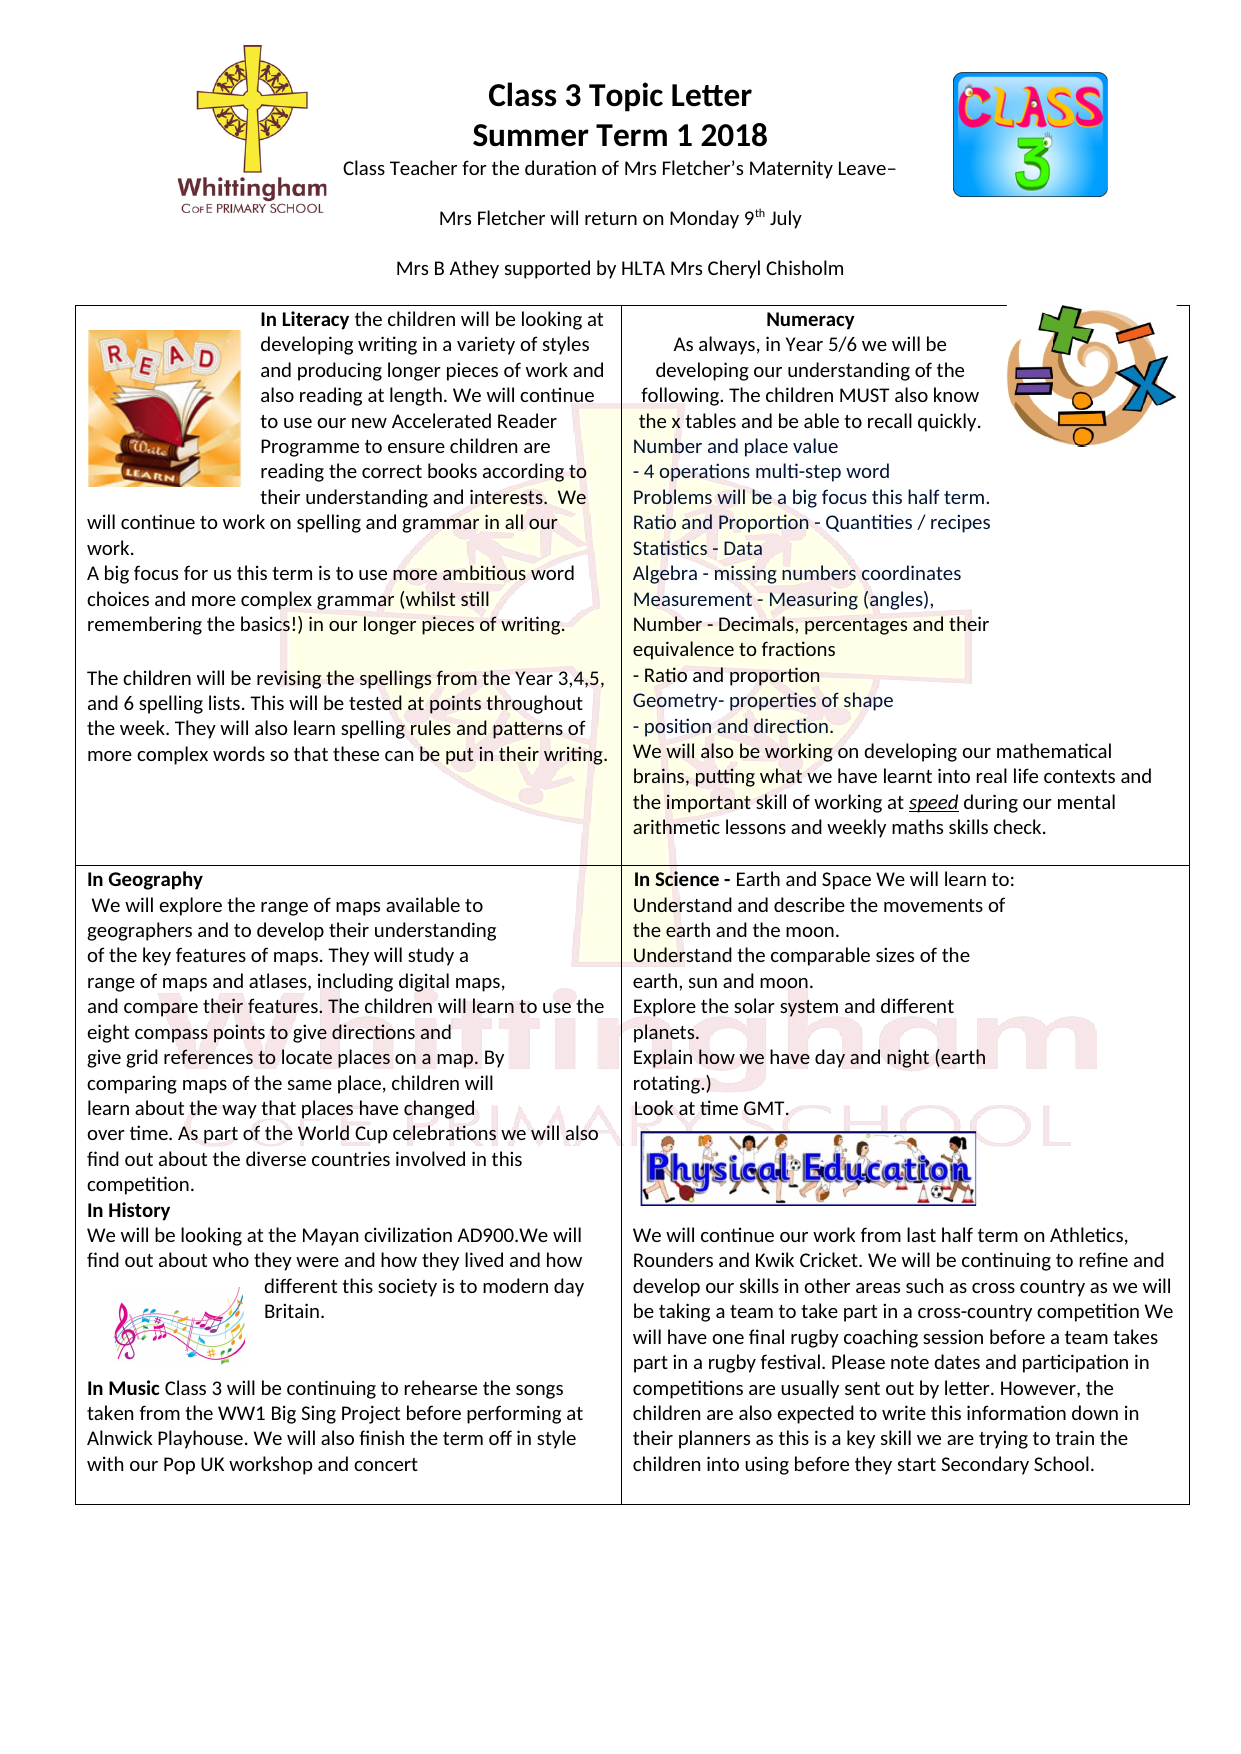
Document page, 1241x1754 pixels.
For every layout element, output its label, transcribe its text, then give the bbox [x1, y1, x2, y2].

picture [953, 72, 1108, 155]
table_header In Literacy the children will be looking at developing writing in a variety of styles and producing longer pieces of work and also reading at length. We will continue to use our new Accelerated Reader Programme to ensure children are reading the correct books according to their understanding and interests. We will continue to work on spelling and grammar in all our work. A big focus for us this term is to use more ambitious word choices and more complex grammar (whilst still remembering the basics!) in our longer pieces of writing. The children will be revising the spellings from the Year 3,4,5, and 6 spelling lists. This will be tested at points throughout the week. They will also learn spelling rules and patterns of more complex words so that these can be put in their writing. [76, 306, 621, 865]
text Mrs Fletcher will return on Monday 9th July [75, 205, 1165, 231]
picture [88, 330, 242, 487]
table_header Numeracy As always, in Year 5/6 we will be developing our understanding of the following. The children MUST also know the x tables and be able to recall quickly. Number and place value - 4 operations multi-step word Problems will be a big focus this half term. Ratio and Proportion - Quantities / recipes Statistics - Data Algebra - missing numbers coordinates Measurement - Measuring (angles), Number - Decimals, percentages and their equivalence to fractions - Ratio and proportion Geometry- properties of shape - position and direction. We will also be working on developing our mathematical brains, putting what we have learnt into real life contexts and the important skill of working at speed during our mental arithmetic lessons and weekly maths skills check. [622, 306, 1189, 865]
picture [640, 1131, 977, 1206]
picture [177, 181, 327, 205]
picture [177, 45, 327, 155]
picture [113, 1287, 246, 1365]
table_cell In Science - Earth and Space We will learn to: Understand and describe the movements of the earth and the moon. Understand the comparable sizes of the earth, sun and moon. Explore the solar system and different planets. Explain how we have day and night (earth rotating.) Look at time GMT. We will continue our work from last half term on Athletics, Rounders and Kwik Cricket. We will be continuing to refine and develop our skills in other areas such as cross country as we will be taking a team to take part in a cross-country competition We will have one final rugby coaching session before a team takes part in a rugby festival. Please note dates and participation in competitions are usually sent out by letter. However, the children are also expected to write this information down in their planners as this is a key skill we are trying to train the children into using before they start Secondary School. [622, 866, 1189, 1504]
picture [1006, 305, 1177, 447]
picture [953, 181, 1108, 197]
table_cell In Geography We will explore the range of maps available to geographers and to develop their understanding of the key features of maps. They will study a range of maps and atlases, including digital maps, and compare their features. The children will learn to use the eight compass points to give directions and give grid references to locate places on a map. By comparing maps of the same place, children will learn about the way that places have changed over time. As part of the World Cup celebrations we will also find out about the diverse countries involved in this competition. In History We will be looking at the Mayan civilization AD900.We will find out about who they were and how they lived and how different this society is to modern day Britain. In Music Class 3 will be continuing to rehearse the songs taken from the WW1 Big Sing Project before performing at Alnwick Playhouse. We will also finish the term off in style with our Pop UK workshop and concert [76, 866, 621, 1504]
text Mrs B Athey supported by HLTA Mrs Cheryl Chisholm [75, 255, 1165, 281]
text Class Teacher for the duration of Mrs Fletcher’s Maternity Leave– [75, 155, 1165, 181]
